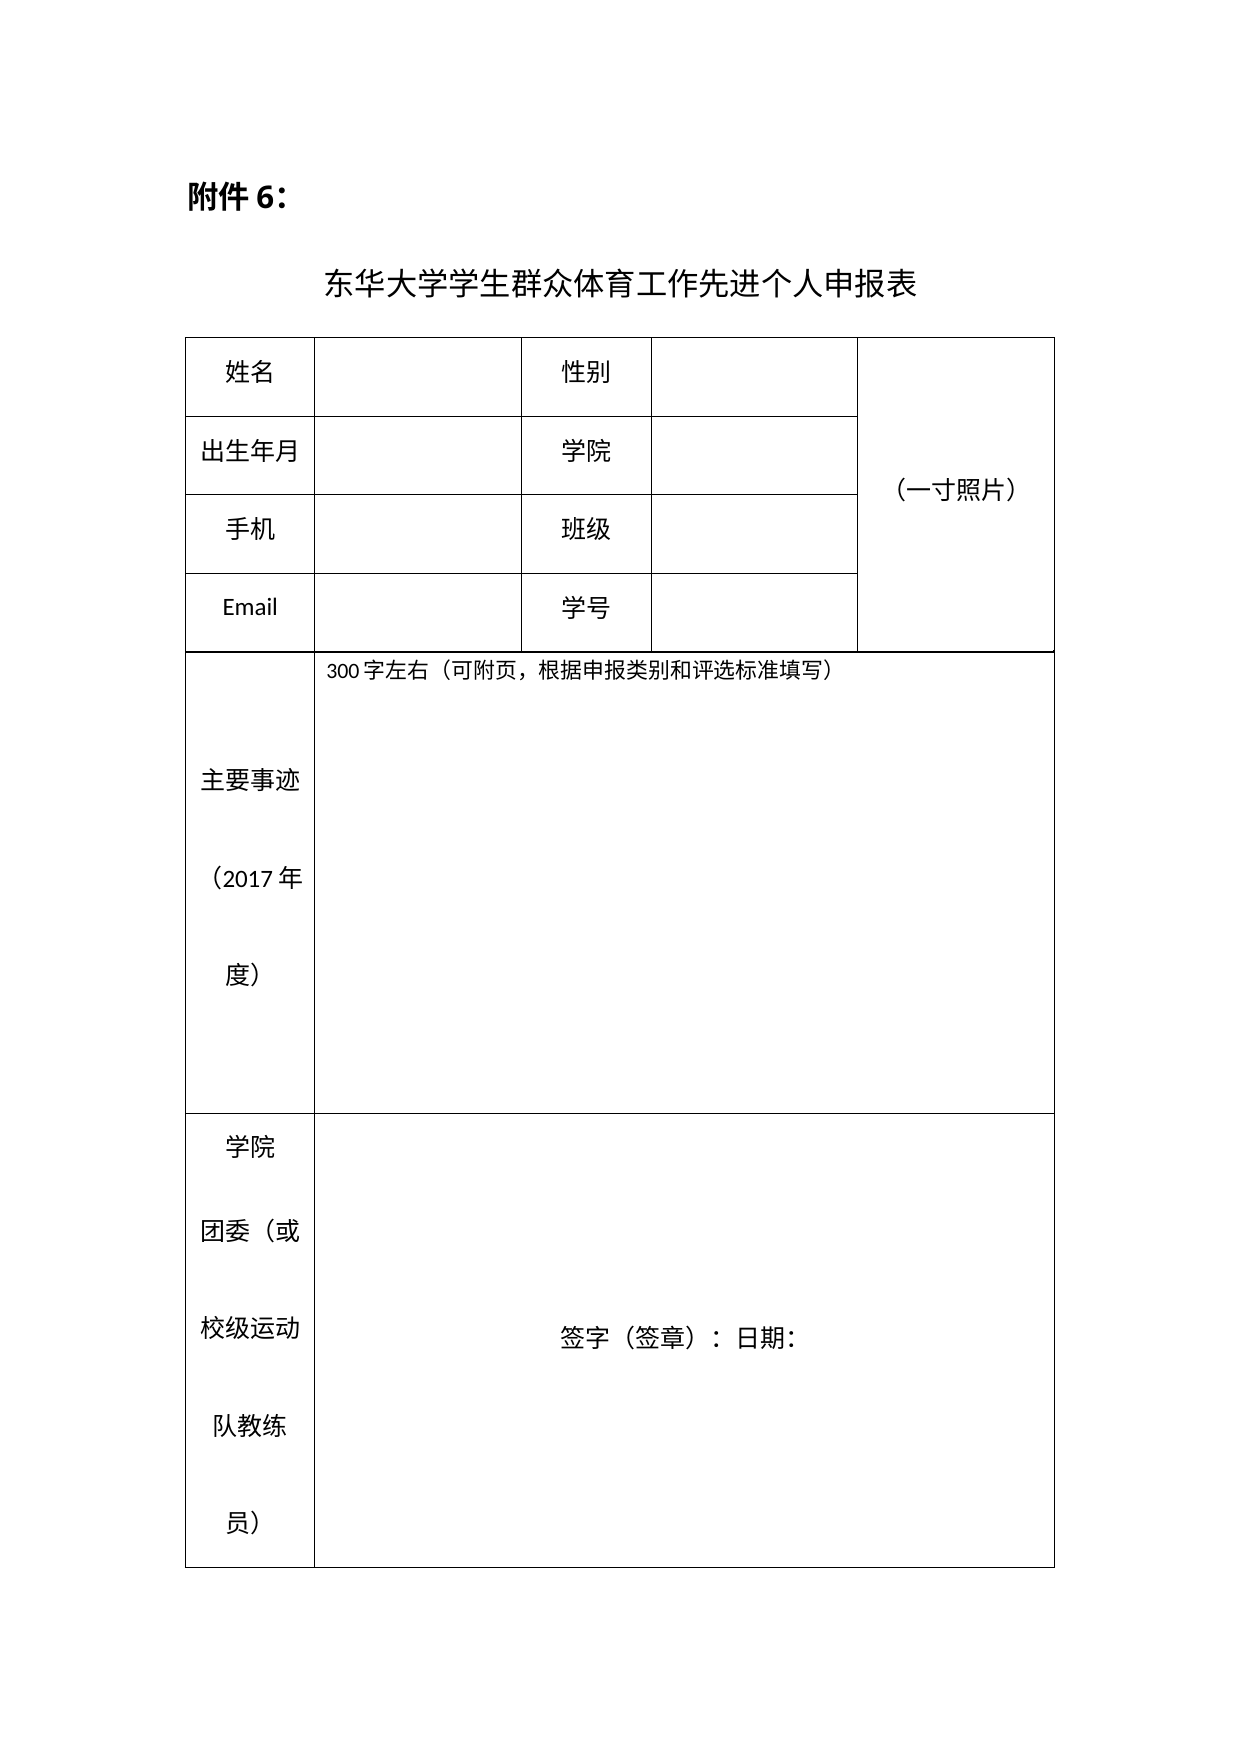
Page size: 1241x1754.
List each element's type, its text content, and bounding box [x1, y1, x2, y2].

table_cell [652, 417, 857, 494]
table_header 姓名 [186, 338, 314, 416]
table_cell 签字（签章）：日期： [315, 1114, 1054, 1567]
table_cell [652, 574, 857, 651]
text 附件6： [187, 162, 1053, 227]
table_cell 手机 [186, 495, 314, 573]
table_cell 主要事迹（2017年度） [186, 653, 314, 1112]
table_cell Email [186, 574, 314, 651]
table_cell [315, 495, 521, 573]
table_header [315, 338, 521, 416]
table_header 性别 [522, 338, 651, 416]
table_cell [652, 495, 857, 573]
table_header [652, 338, 857, 416]
table_cell 班级 [522, 495, 651, 573]
table_cell 学院 [522, 417, 651, 494]
table_cell 学号 [522, 574, 651, 651]
table_cell 出生年月 [186, 417, 314, 494]
table_cell [315, 574, 521, 651]
table_cell 学院 团委（或校级运动队教练员） 意见 [186, 1114, 314, 1567]
table_cell 300字左右（可附页，根据申报类别和评选标准填写） [315, 653, 1054, 1112]
text 东华大学学生群众体育工作先进个人申报表 [187, 250, 1053, 315]
table_header （一寸照片） [858, 338, 1054, 651]
table_cell [315, 417, 521, 494]
